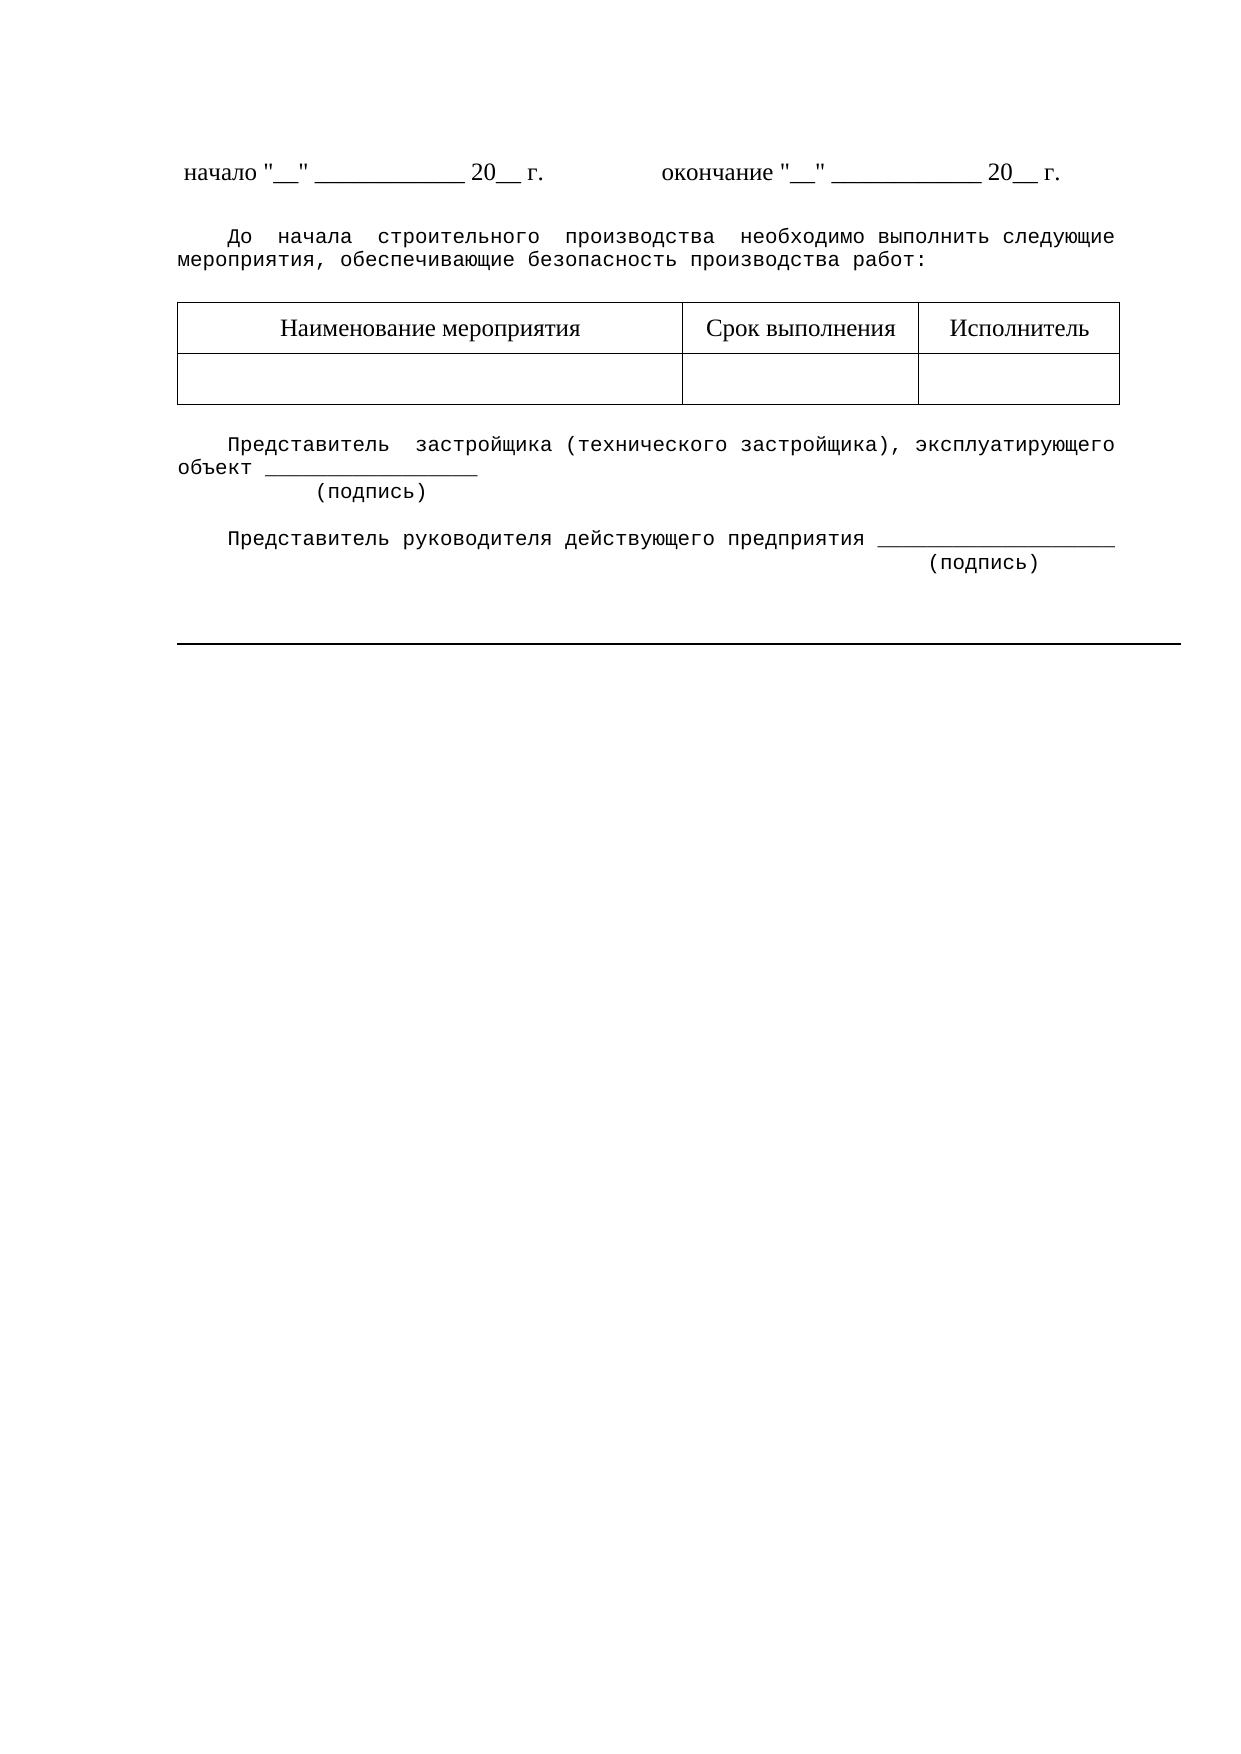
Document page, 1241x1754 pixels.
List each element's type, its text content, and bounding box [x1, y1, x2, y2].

text объект _________________ [177, 457, 1181, 481]
table_header Исполнитель [919, 303, 1119, 353]
text До начала строительного производства необходимо выполнить следующие [177, 226, 1181, 249]
table_header Срок выполнения [683, 303, 918, 353]
text Представитель застройщика (технического застройщика), эксплуатирующего [177, 433, 1181, 457]
text (подпись) [177, 481, 1181, 504]
text мероприятия, обеспечивающие безопасность производства работ: [177, 249, 1181, 273]
table_header Наименование мероприятия [178, 303, 682, 353]
table_cell [919, 354, 1119, 404]
text Представитель руководителя действующего предприятия ___________________ [177, 528, 1181, 552]
text (подпись) [177, 552, 1181, 575]
table_cell [178, 354, 682, 404]
table_cell [683, 354, 918, 404]
table_header начало "__" ____________ 20__ г. [177, 147, 655, 197]
table_header окончание "__" ____________ 20__ г. [655, 147, 1122, 197]
